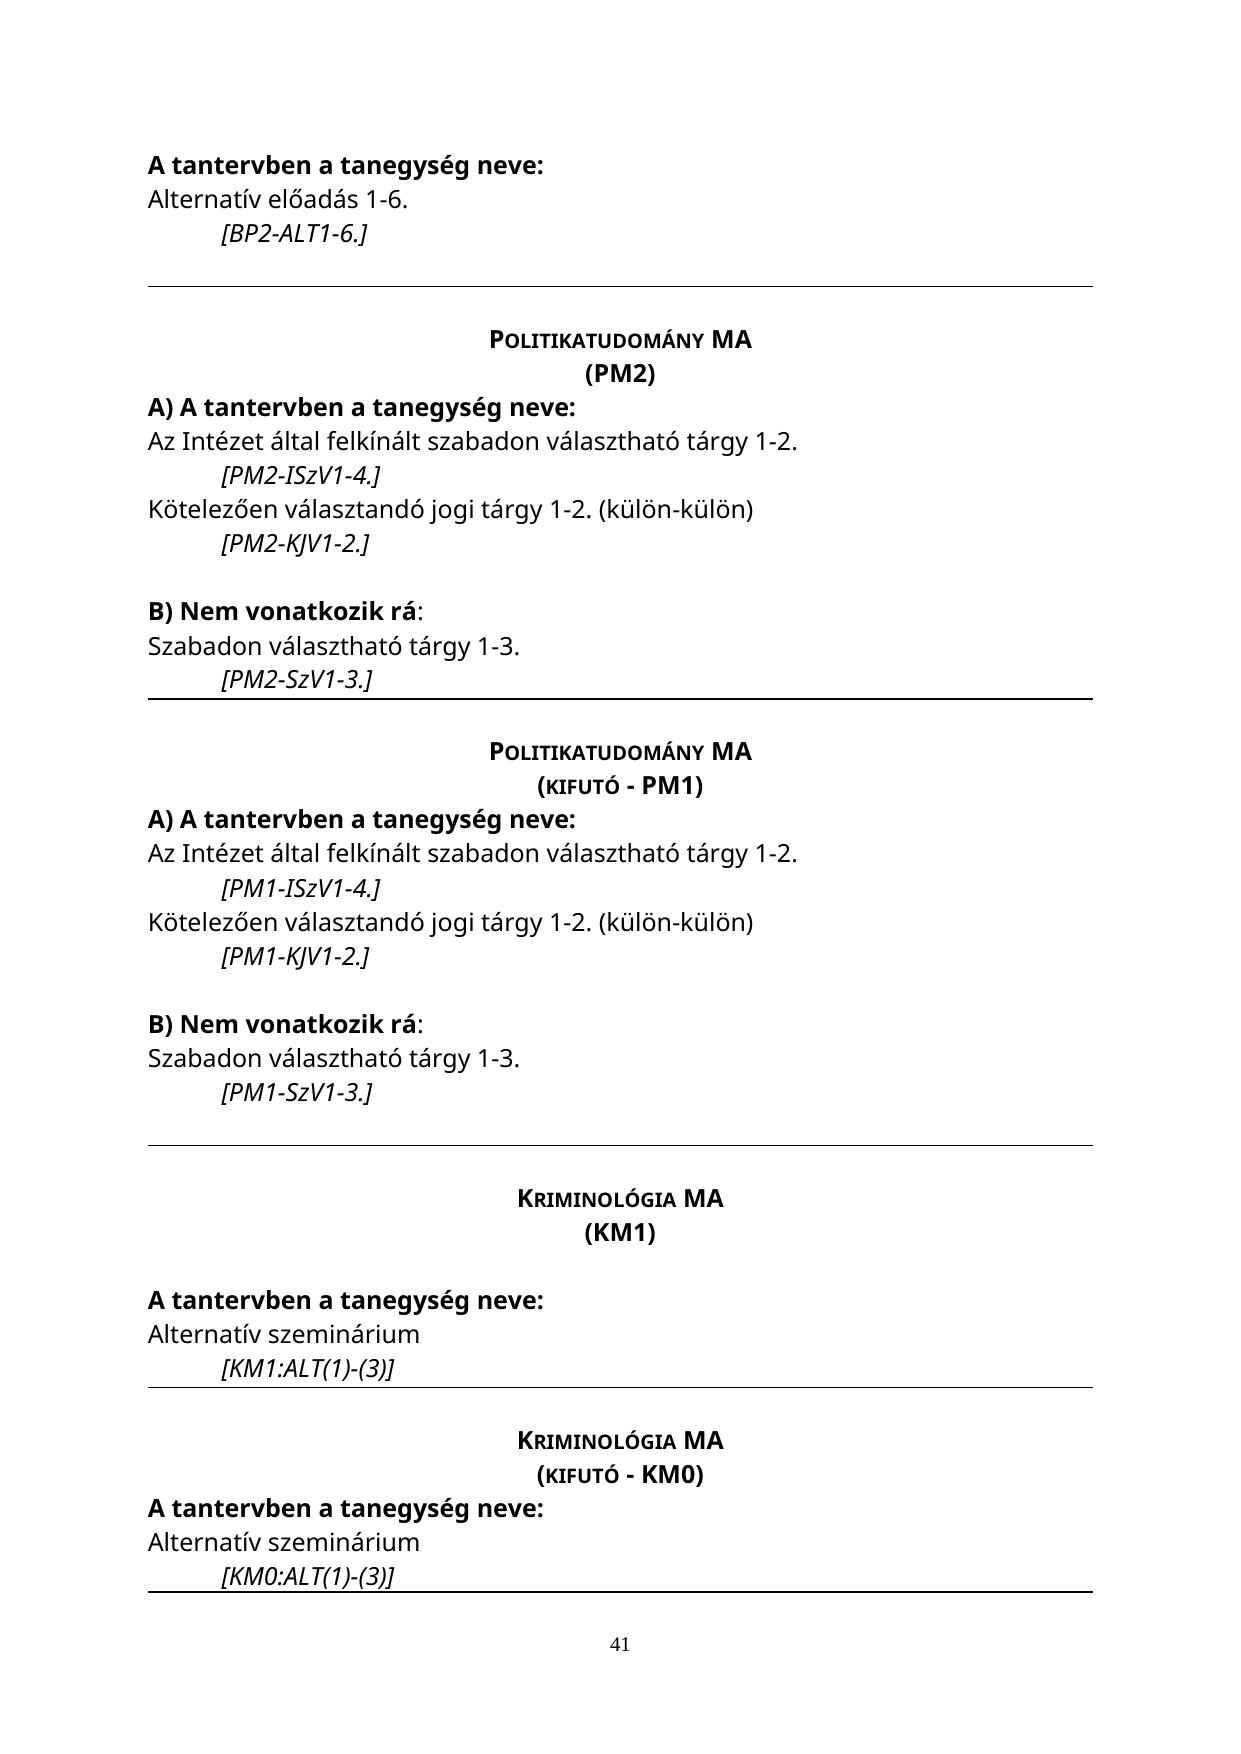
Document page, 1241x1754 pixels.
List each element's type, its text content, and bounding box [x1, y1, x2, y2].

text [PM1-SzV1-3.] [148, 1074, 1093, 1109]
text Szabadon választható tárgy 1-3. [148, 1041, 1093, 1074]
text (kifutó - KM0) [148, 1457, 1093, 1491]
text (kifutó - PM1) [148, 768, 1093, 802]
text [PM2-KJV1-2.] [148, 526, 1093, 560]
text A) A tantervben a tanegység neve: [148, 802, 1093, 836]
text A) A tantervben a tanegység neve: [148, 390, 1093, 424]
text [PM1-KJV1-2.] [148, 938, 1093, 972]
text [KM0:ALT(1)-(3)] [148, 1559, 1093, 1591]
text Kötelezően választandó jogi tárgy 1-2. (külön-külön) [148, 904, 1093, 938]
text [BP2-ALT1-6.] [148, 216, 1093, 250]
text (PM2) [148, 356, 1093, 390]
text Politikatudomány MA [148, 322, 1093, 356]
text A tantervben a tanegység neve: [148, 1491, 1093, 1525]
text [PM2-ISzV1-4.] [148, 458, 1093, 492]
text [KM1:ALT(1)-(3)] [148, 1351, 1093, 1387]
text Az Intézet által felkínált szabadon választható tárgy 1-2. [148, 836, 1093, 870]
text Alternatív szeminárium [148, 1525, 1093, 1559]
text [PM1-ISzV1-4.] [148, 870, 1093, 904]
text [PM2-SzV1-3.] [148, 662, 1093, 698]
text Kötelezően választandó jogi tárgy 1-2. (külön-külön) [148, 492, 1093, 526]
text A tantervben a tanegység neve: [148, 1283, 1093, 1317]
text B) Nem vonatkozik rá: [148, 594, 1093, 628]
text (KM1) [148, 1214, 1093, 1248]
text Szabadon választható tárgy 1-3. [148, 628, 1093, 662]
text Politikatudomány MA [148, 734, 1093, 768]
text Kriminológia MA [148, 1422, 1093, 1457]
text A tantervben a tanegység neve: [148, 148, 1093, 182]
text Alternatív szeminárium [148, 1317, 1093, 1351]
text Az Intézet által felkínált szabadon választható tárgy 1-2. [148, 424, 1093, 458]
text Alternatív előadás 1-6. [148, 182, 1093, 216]
text Kriminológia MA [148, 1180, 1093, 1214]
text B) Nem vonatkozik rá: [148, 1006, 1093, 1041]
